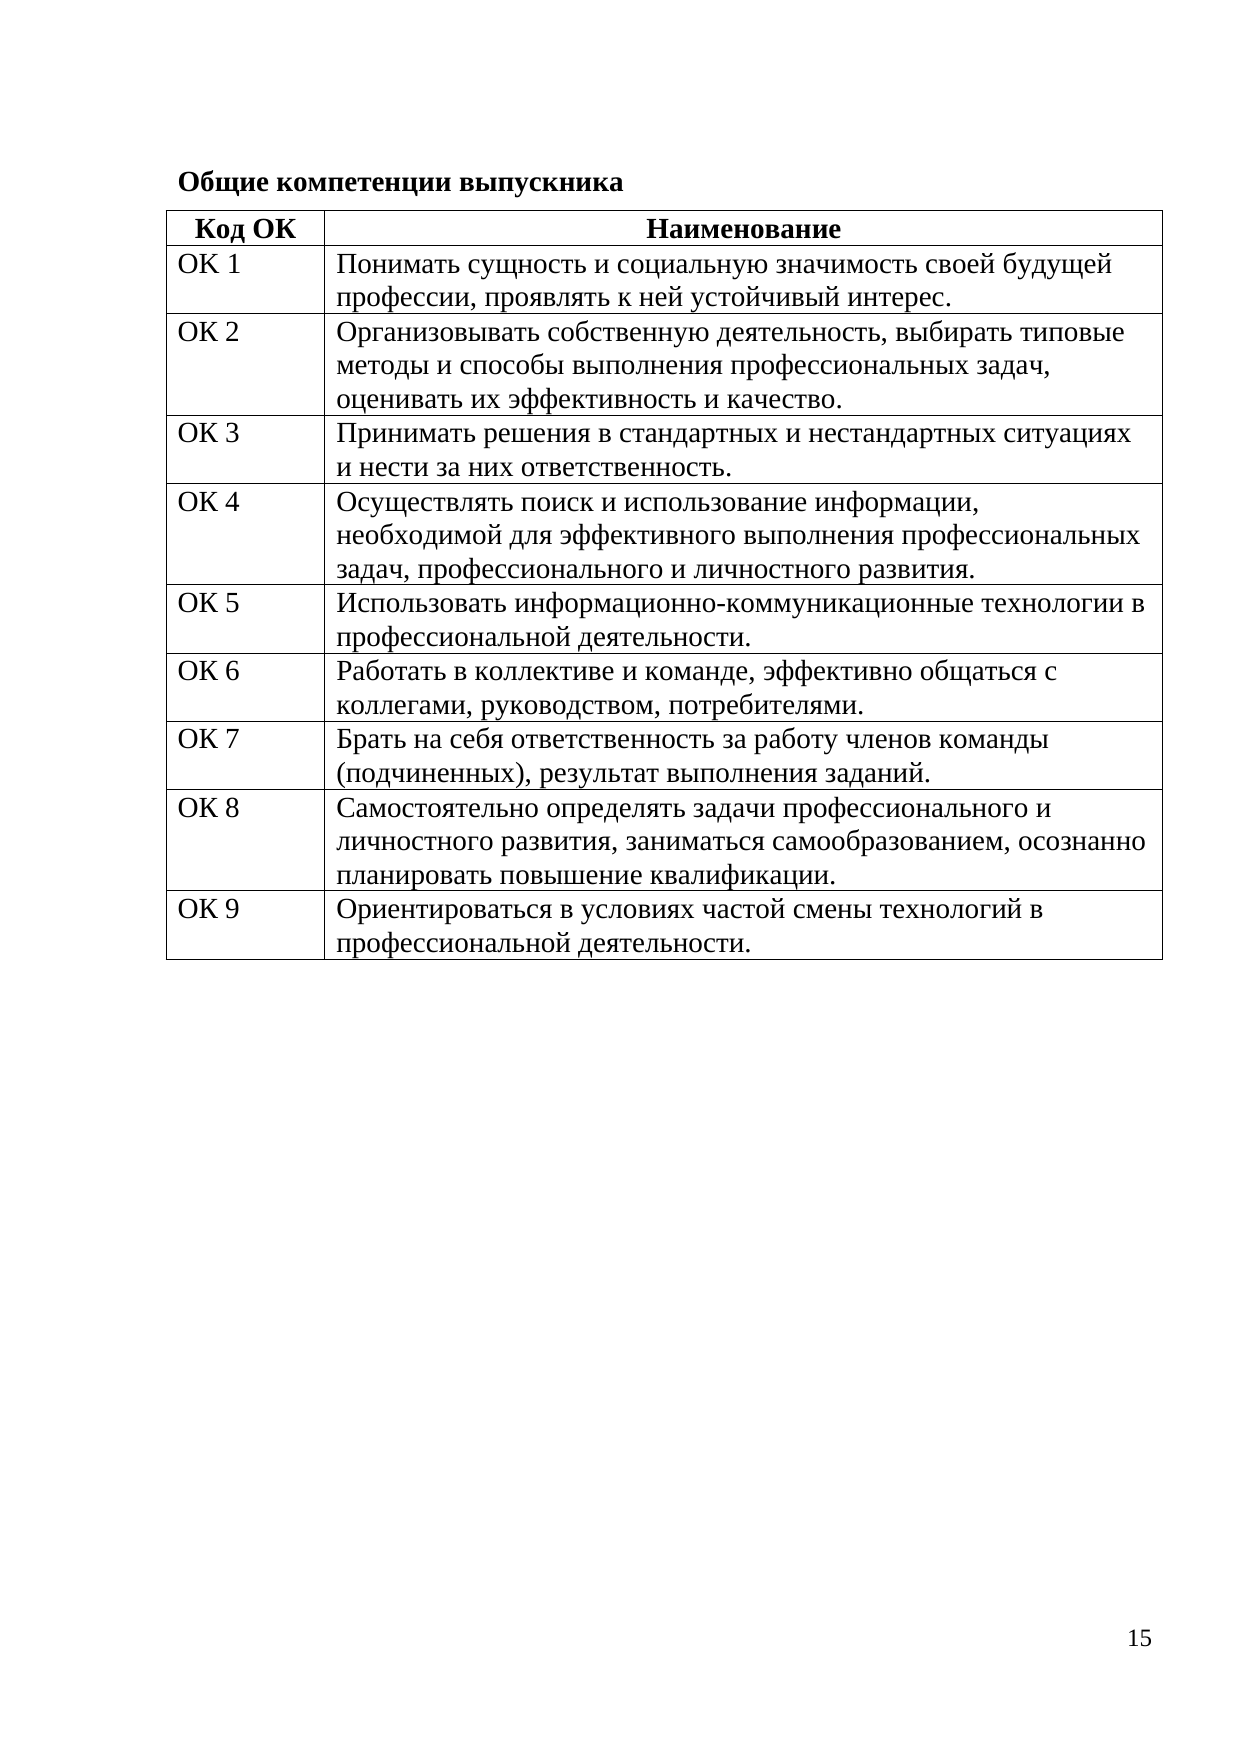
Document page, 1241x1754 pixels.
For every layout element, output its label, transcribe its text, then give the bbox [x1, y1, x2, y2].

table_cell Ориентироваться в условиях частой смены технологий в профессиональной деятельности. [325, 891, 1162, 958]
table_cell ОК 9 [167, 891, 324, 958]
table_cell ОК 4 [167, 484, 324, 584]
table_header Код ОК [167, 211, 324, 245]
table_cell ОК 8 [167, 790, 324, 890]
table_cell Работать в коллективе и команде, эффективно общаться с коллегами, руководством, потребителями. [325, 654, 1162, 721]
table_cell ОК 7 [167, 722, 324, 789]
table_cell Осуществлять поиск и использование информации, необходимой для эффективного выполнения профессиональных задач, профессионального и личностного развития. [325, 484, 1162, 584]
table_cell Брать на себя ответственность за работу членов команды (подчиненных), результат выполнения заданий. [325, 722, 1162, 789]
table_cell Принимать решения в стандартных и нестандартных ситуациях и нести за них ответственность. [325, 416, 1162, 483]
table_cell Организовывать собственную деятельность, выбирать типовые методы и способы выполнения профессиональных задач, оценивать их эффективность и качество. [325, 314, 1162, 414]
table_cell ОК 6 [167, 654, 324, 721]
table_cell Понимать сущность и социальную значимость своей будущей профессии, проявлять к ней устойчивый интерес. [325, 246, 1162, 313]
table_cell ОК 3 [167, 416, 324, 483]
text Общие компетенции выпускника [177, 164, 1152, 198]
table_cell Использовать информационно-коммуникационные технологии в профессиональной деятельности. [325, 585, 1162, 652]
table_cell ОК 5 [167, 585, 324, 652]
table_cell OK 1 [167, 246, 324, 313]
table_header Наименование [325, 211, 1162, 245]
table_cell ОК 2 [167, 314, 324, 414]
table_cell Самостоятельно определять задачи профессионального и личностного развития, заниматься самообразованием, осознанно планировать повышение квалификации. [325, 790, 1162, 890]
